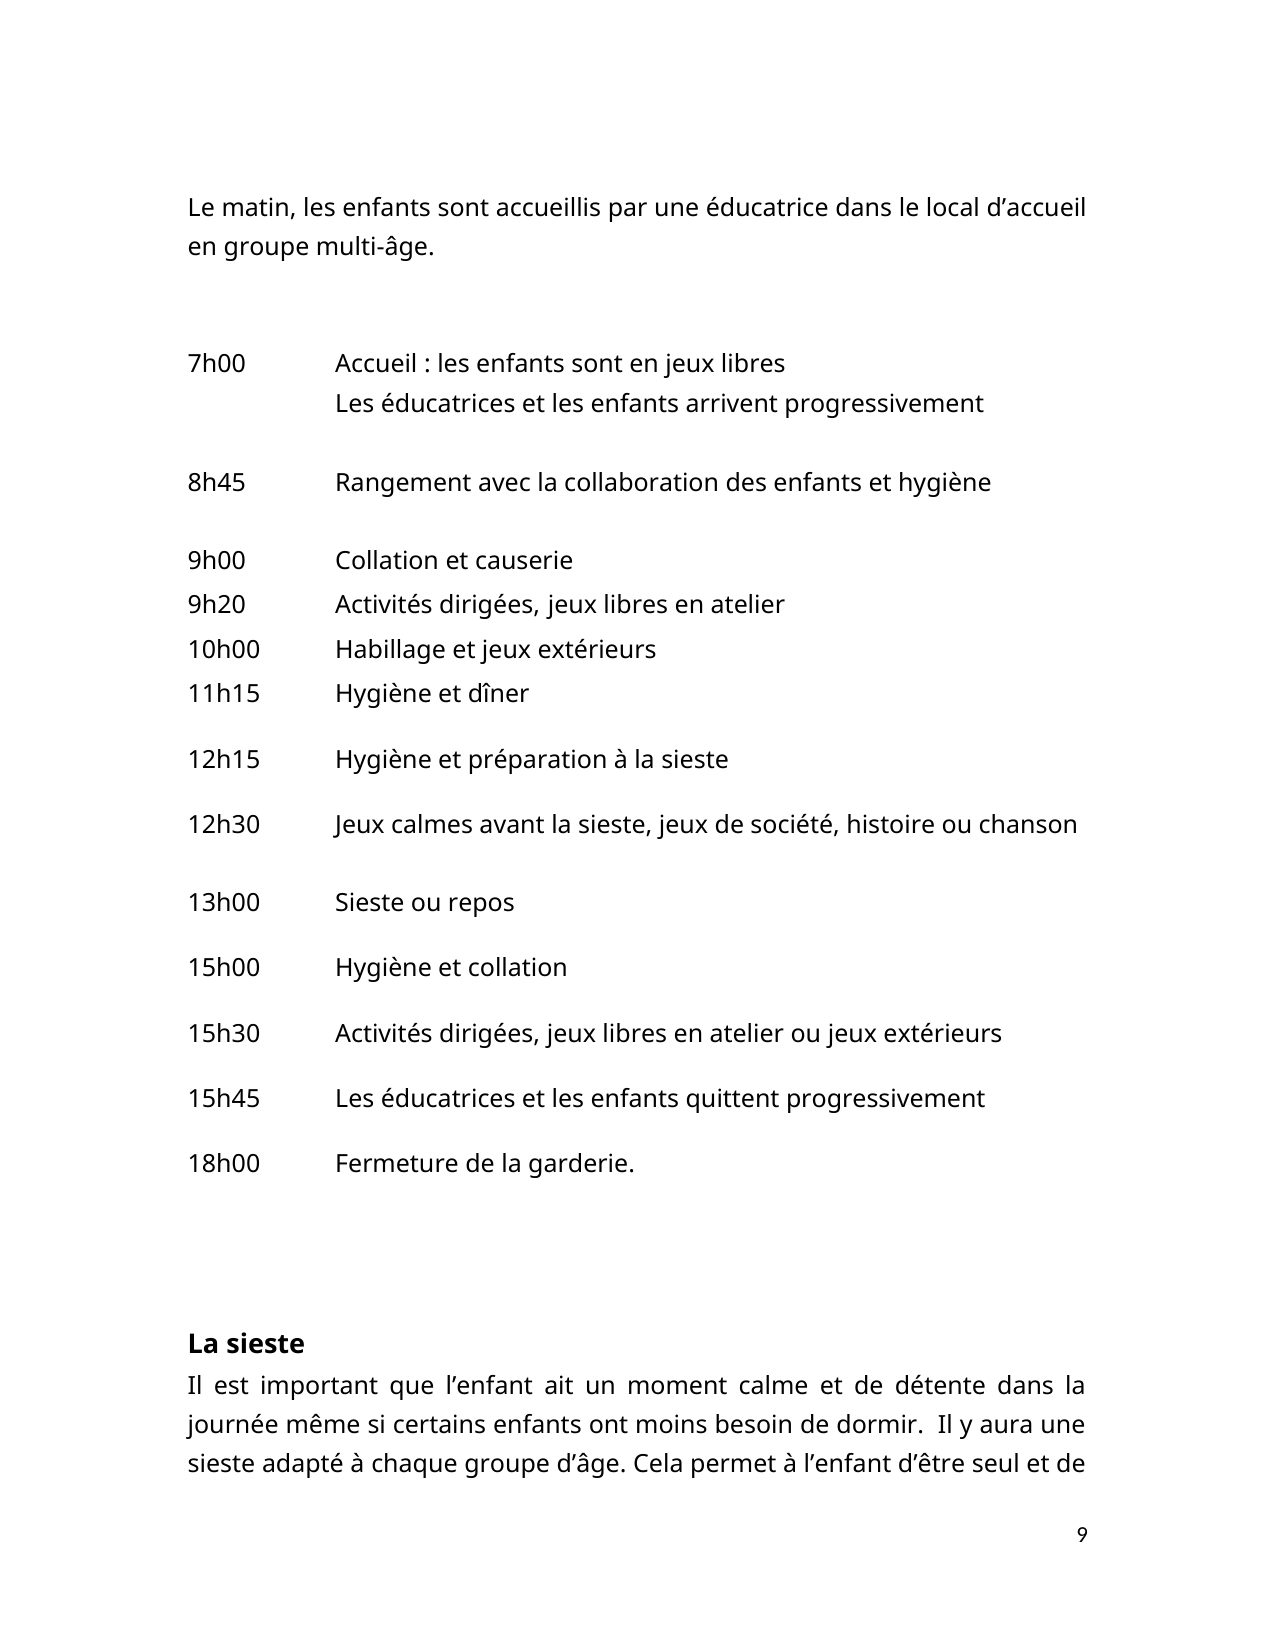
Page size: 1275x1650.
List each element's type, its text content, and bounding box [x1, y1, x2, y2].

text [187, 1367, 1087, 1480]
text 12h15 Hygiène et préparation à la sieste [187, 741, 1087, 775]
text 9h20 Activités dirigées, jeux libres en atelier [187, 587, 1087, 621]
text 15h45 Les éducatrices et les enfants quittent progressivement [187, 1081, 1087, 1114]
text 8h45 Rangement avec la collaboration des enfants et hygiène [187, 464, 1087, 498]
text Le matin, les enfants sont accueillis par une éducatrice dans le local d’accueil en groupe multi-âge. [187, 189, 1087, 262]
text Les éducatrices et les enfants arrivent progressivement [187, 386, 1087, 420]
text 7h00 Accueil : les enfants sont en jeux libres [187, 346, 1087, 380]
text La sieste [187, 1325, 1087, 1362]
text 18h00 Fermeture de la garderie. [187, 1146, 1087, 1180]
text 15h30 Activités dirigées, jeux libres en atelier ou jeux extérieurs [187, 1015, 1087, 1049]
text 11h15 Hygiène et dîner [187, 676, 1087, 710]
text 13h00 Sieste ou repos [187, 885, 1087, 919]
text 15h00 Hygiène et collation [187, 950, 1087, 984]
text 9h00 Collation et causerie [187, 542, 1087, 577]
text 10h00 Habillage et jeux extérieurs [187, 632, 1087, 666]
text 12h30 Jeux calmes avant la sieste, jeux de société, histoire ou chanson [187, 807, 1087, 841]
